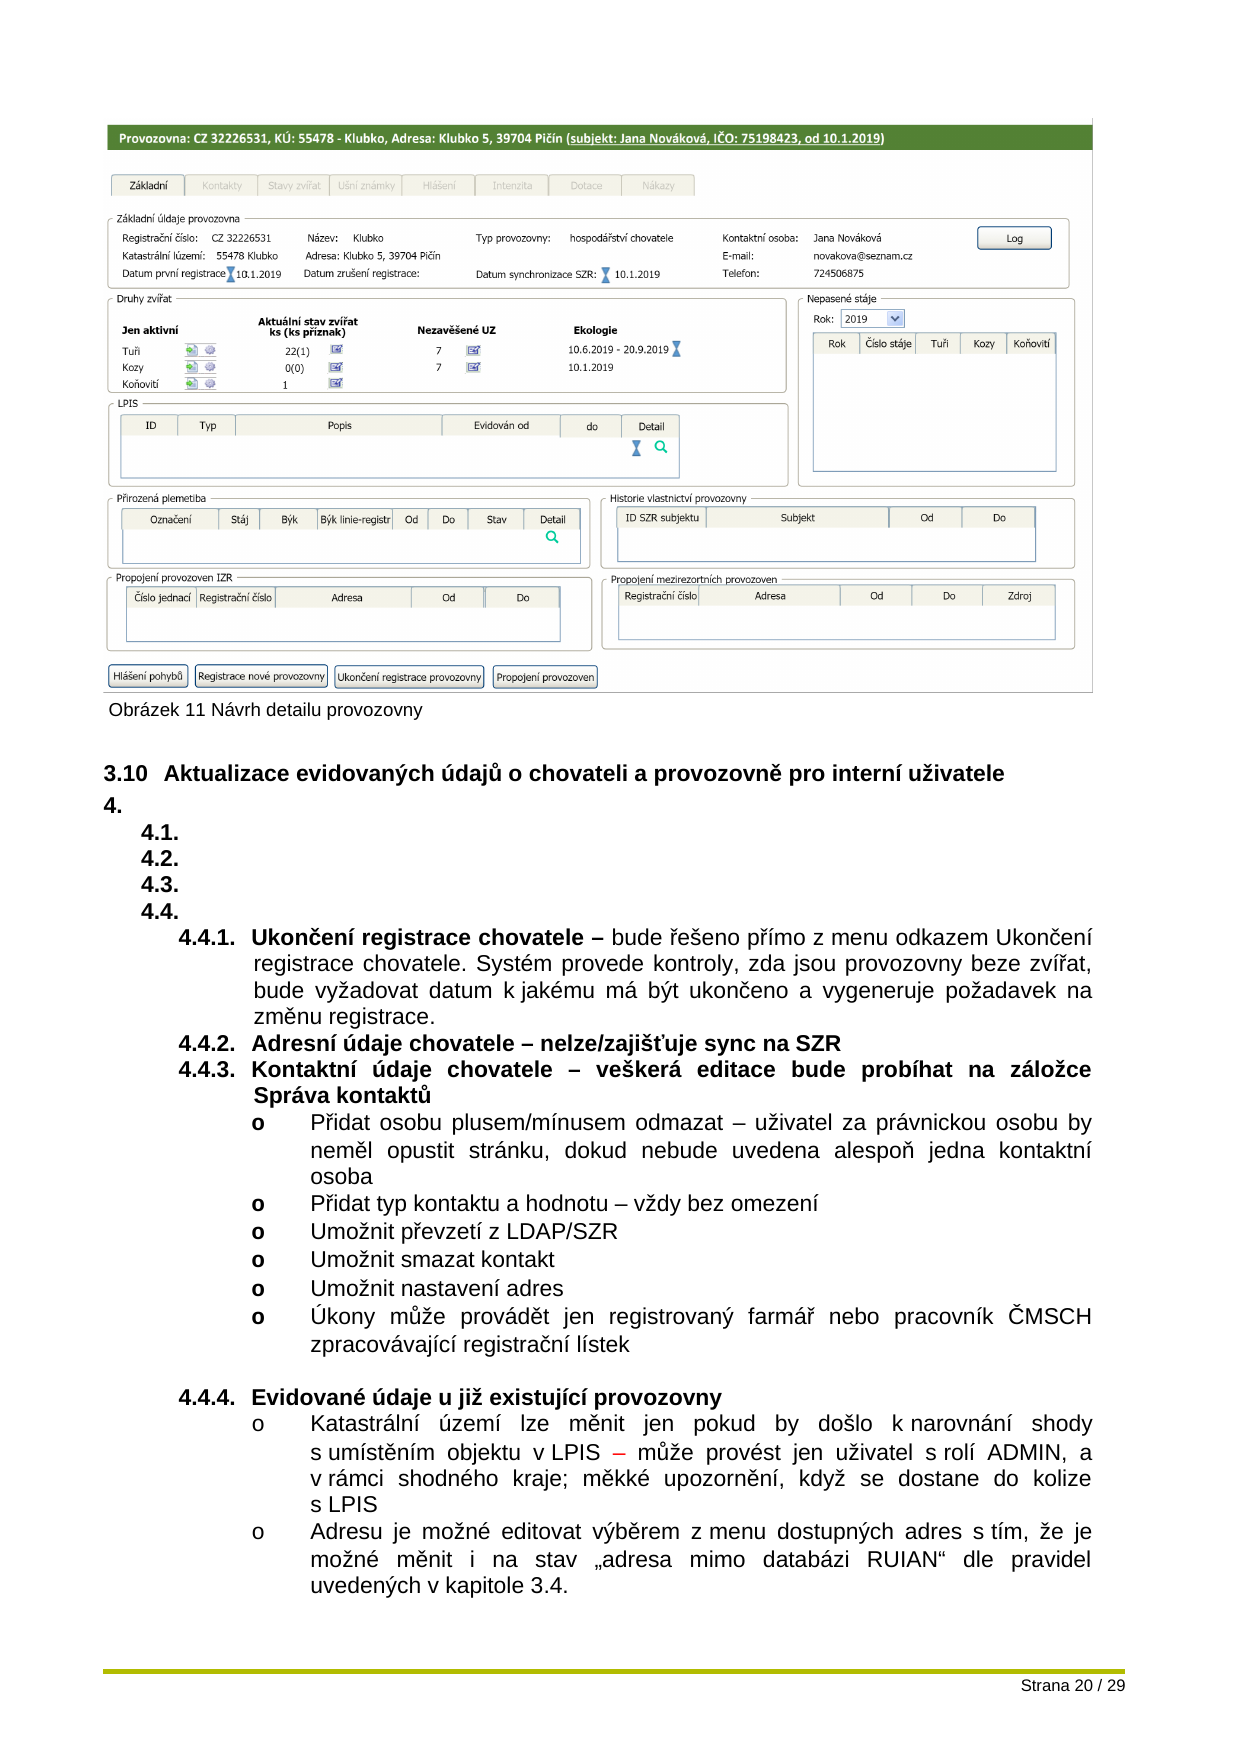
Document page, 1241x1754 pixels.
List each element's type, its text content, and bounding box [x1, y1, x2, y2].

list Přidat osobu plusem/mínusem odmazat – uživatel za právnickou osobu by neměl opustit stránku, dokud nebude uvedena alespoň jedna kontaktní osoba [251, 1108, 1092, 1189]
list Kontaktní údaje chovatele – veškerá editace bude probíhat na záložce Správa kontaktů [178, 1056, 1092, 1108]
list Umožnit smazat kontakt [251, 1246, 1092, 1274]
picture [103, 118, 1093, 693]
list Umožnit převzetí z LDAP/SZR [251, 1218, 1092, 1246]
list Katastrální území lze měnit jen pokud by došlo k narovnání shody s umístěním objektu v LPIS – může provést jen uživatel s rolí ADMIN, a v rámci shodného kraje; měkké upozornění, když se dostane do kolize s LPIS [251, 1410, 1092, 1518]
subtitle Aktualizace evidovaných údajů o chovateli a provozovně pro interní uživatele [103, 760, 1092, 786]
list Adresu je možné editovat výběrem z menu dostupných adres s tím, že je možné měnit i na stav „adresa mimo databázi RUIAN“ dle pravidel uvedených v kapitole 3.4. [251, 1518, 1092, 1599]
text Obrázek 11 Návrh detailu provozovny [103, 699, 1092, 721]
list Umožnit nastavení adres [251, 1274, 1092, 1303]
list Úkony může provádět jen registrovaný farmář nebo pracovník ČMSCH zpracovávající registrační lístek [251, 1303, 1092, 1358]
list Přidat typ kontaktu a hodnotu – vždy bez omezení [251, 1189, 1092, 1218]
list Evidované údaje u již existující provozovny [178, 1384, 1092, 1410]
list Adresní údaje chovatele – nelze/zajišťuje sync na SZR [178, 1029, 1092, 1056]
list Ukončení registrace chovatele – bude řešeno přímo z menu odkazem Ukončení registrace chovatele. Systém provede kontroly, zda jsou provozovny beze zvířat, bude vyžadovat datum k jakému má být ukončeno a vygeneruje požadavek na změnu registrace. [178, 924, 1092, 1029]
